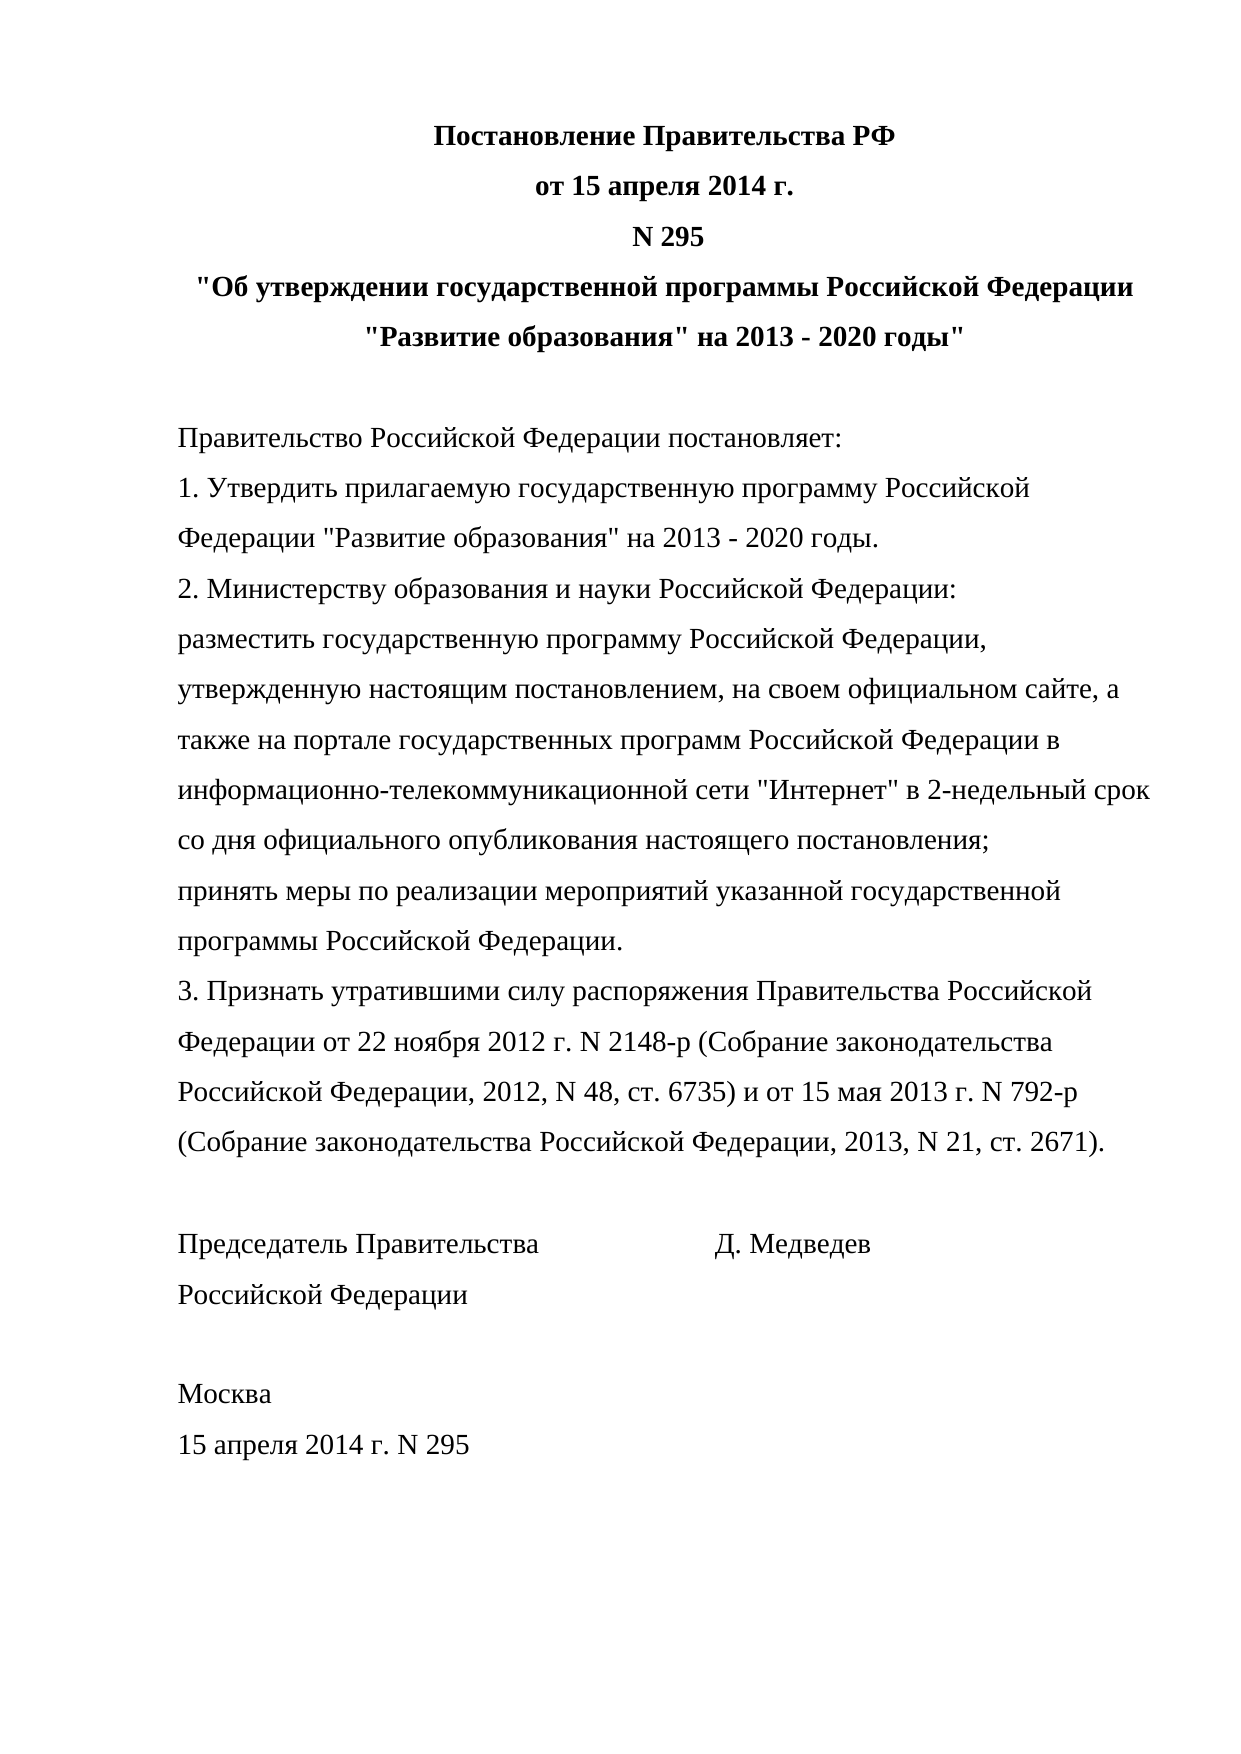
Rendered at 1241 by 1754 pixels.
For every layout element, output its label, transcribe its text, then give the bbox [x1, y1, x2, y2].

text разместить государственную программу Российской Федерации, утвержденную настоящим постановлением, на своем официальном сайте, а также на портале государственных программ Российской Федерации в информационно-телекоммуникационной сети "Интернет" в 2-недельный срок со дня официального опубликования настоящего постановления; [177, 621, 1152, 856]
text Москва [177, 1377, 1152, 1410]
text 3. Признать утратившими силу распоряжения Правительства Российской Федерации от 22 ноября 2012 г. N 2148-р (Собрание законодательства Российской Федерации, 2012, N 48, ст. 6735) и от 15 мая 2013 г. N 792-р (Собрание законодательства Российской Федерации, 2013, N 21, ст. 2671). [177, 973, 1152, 1158]
text Постановление Правительства РФ [177, 118, 1152, 152]
text 1. Утвердить прилагаемую государственную программу Российской Федерации "Развитие образования" на 2013 - 2020 годы. [177, 470, 1152, 554]
text 15 апреля 2014 г. N 295 [177, 1427, 1152, 1460]
table_header Председатель Правительства Российской Федерации [176, 1225, 713, 1326]
text принять меры по реализации мероприятий указанной государственной программы Российской Федерации. [177, 873, 1152, 957]
table_header Д. Медведев [713, 1225, 984, 1326]
text N 295 [177, 219, 1152, 252]
text 2. Министерству образования и науки Российской Федерации: [177, 571, 1152, 604]
text "Об утверждении государственной программы Российской Федерации "Развитие образования" на 2013 - 2020 годы" [177, 269, 1152, 353]
text от 15 апреля 2014 г. [177, 168, 1152, 202]
text Правительство Российской Федерации постановляет: [177, 420, 1152, 453]
